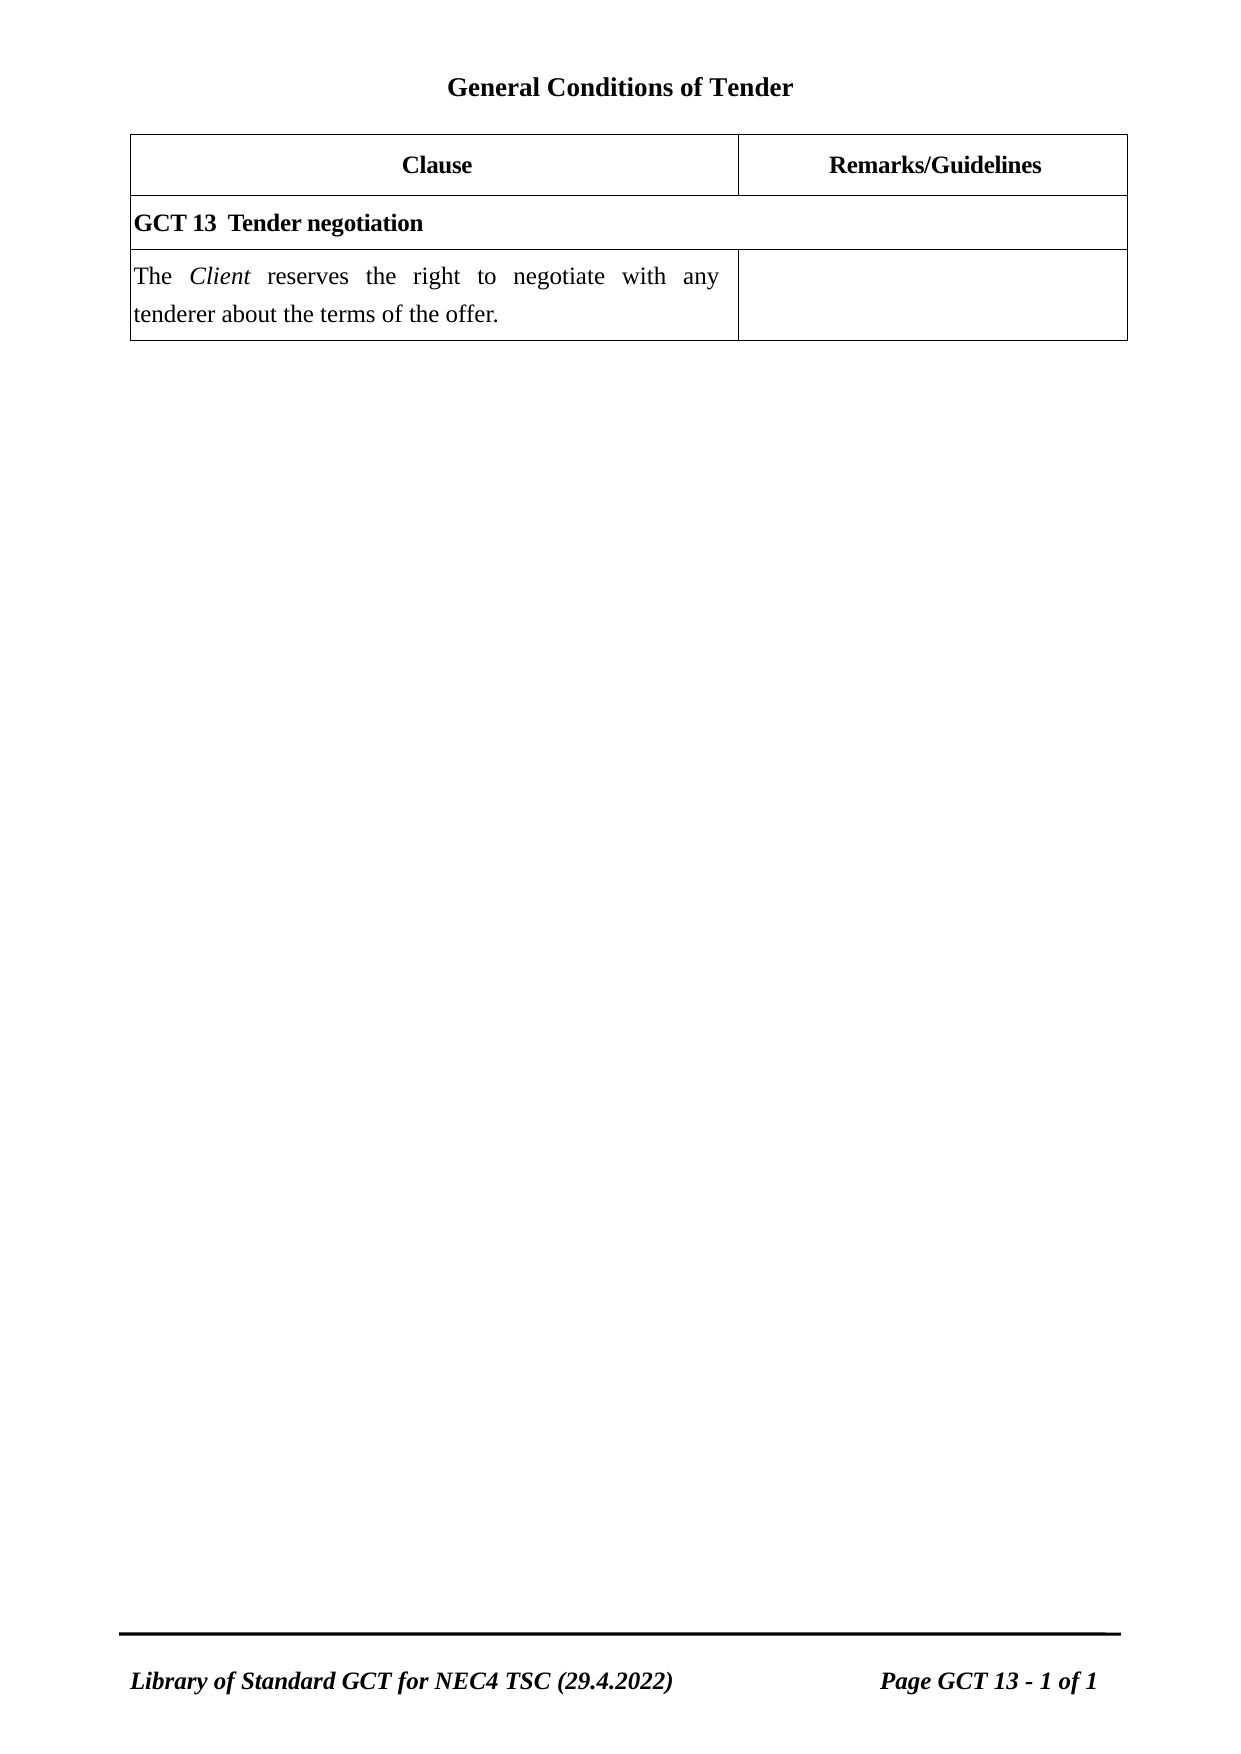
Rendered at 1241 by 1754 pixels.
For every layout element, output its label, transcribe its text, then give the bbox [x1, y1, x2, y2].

table_header Remarks/Guidelines [739, 135, 1127, 195]
table_cell The Client reserves the right to negotiate with any tenderer about the terms of the offer. [131, 250, 738, 339]
table_cell GCT 13 Tender negotiation [131, 196, 1127, 248]
table_cell [739, 250, 1127, 339]
table_header Clause [131, 135, 738, 195]
